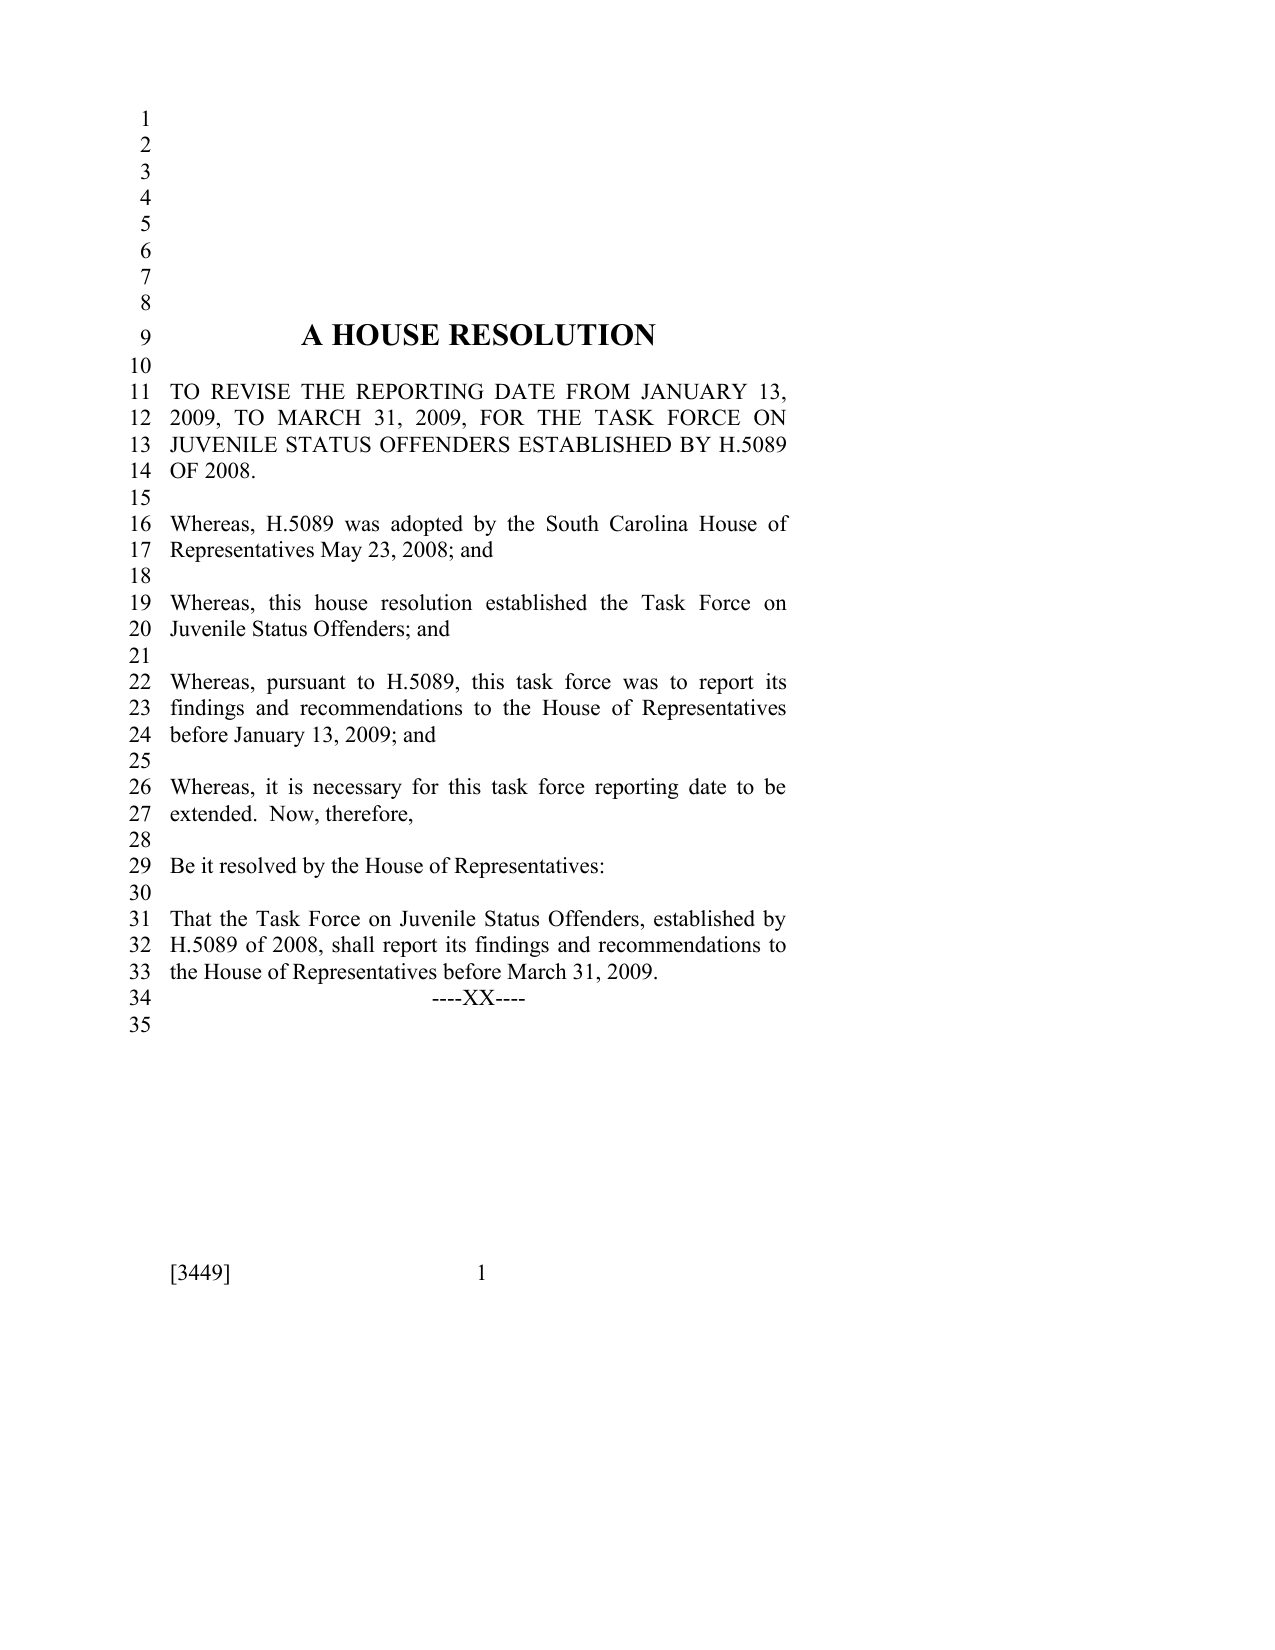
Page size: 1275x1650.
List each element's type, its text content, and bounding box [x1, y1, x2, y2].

text A HOUSE RESOLUTION [169, 316, 787, 352]
text Whereas, pursuant to H.5089, this task force was to report its findings and recommendations to the House of Representatives before January 13, 2009; and [169, 668, 787, 747]
text ----XX---- [169, 984, 787, 1011]
text Whereas, H.5089 was adopted by the South Carolina House of Representatives May 23, 2008; and [169, 510, 787, 563]
text Whereas, this house resolution established the Task Force on Juvenile Status Offenders; and [169, 589, 787, 642]
text TO REVISE THE REPORTING DATE FROM JANUARY 13, 2009, TO MARCH 31, 2009, FOR THE TASK FORCE ON JUVENILE STATUS OFFENDERS ESTABLISHED BY H.5089 OF 2008. [169, 378, 787, 483]
text Be it resolved by the House of Representatives: [169, 852, 787, 879]
text That the Task Force on Juvenile Status Offenders, established by H.5089 of 2008, shall report its findings and recommendations to the House of Representatives before March 31, 2009. [169, 905, 787, 984]
text Whereas, it is necessary for this task force reporting date to be extended. Now, therefore, [169, 773, 787, 826]
